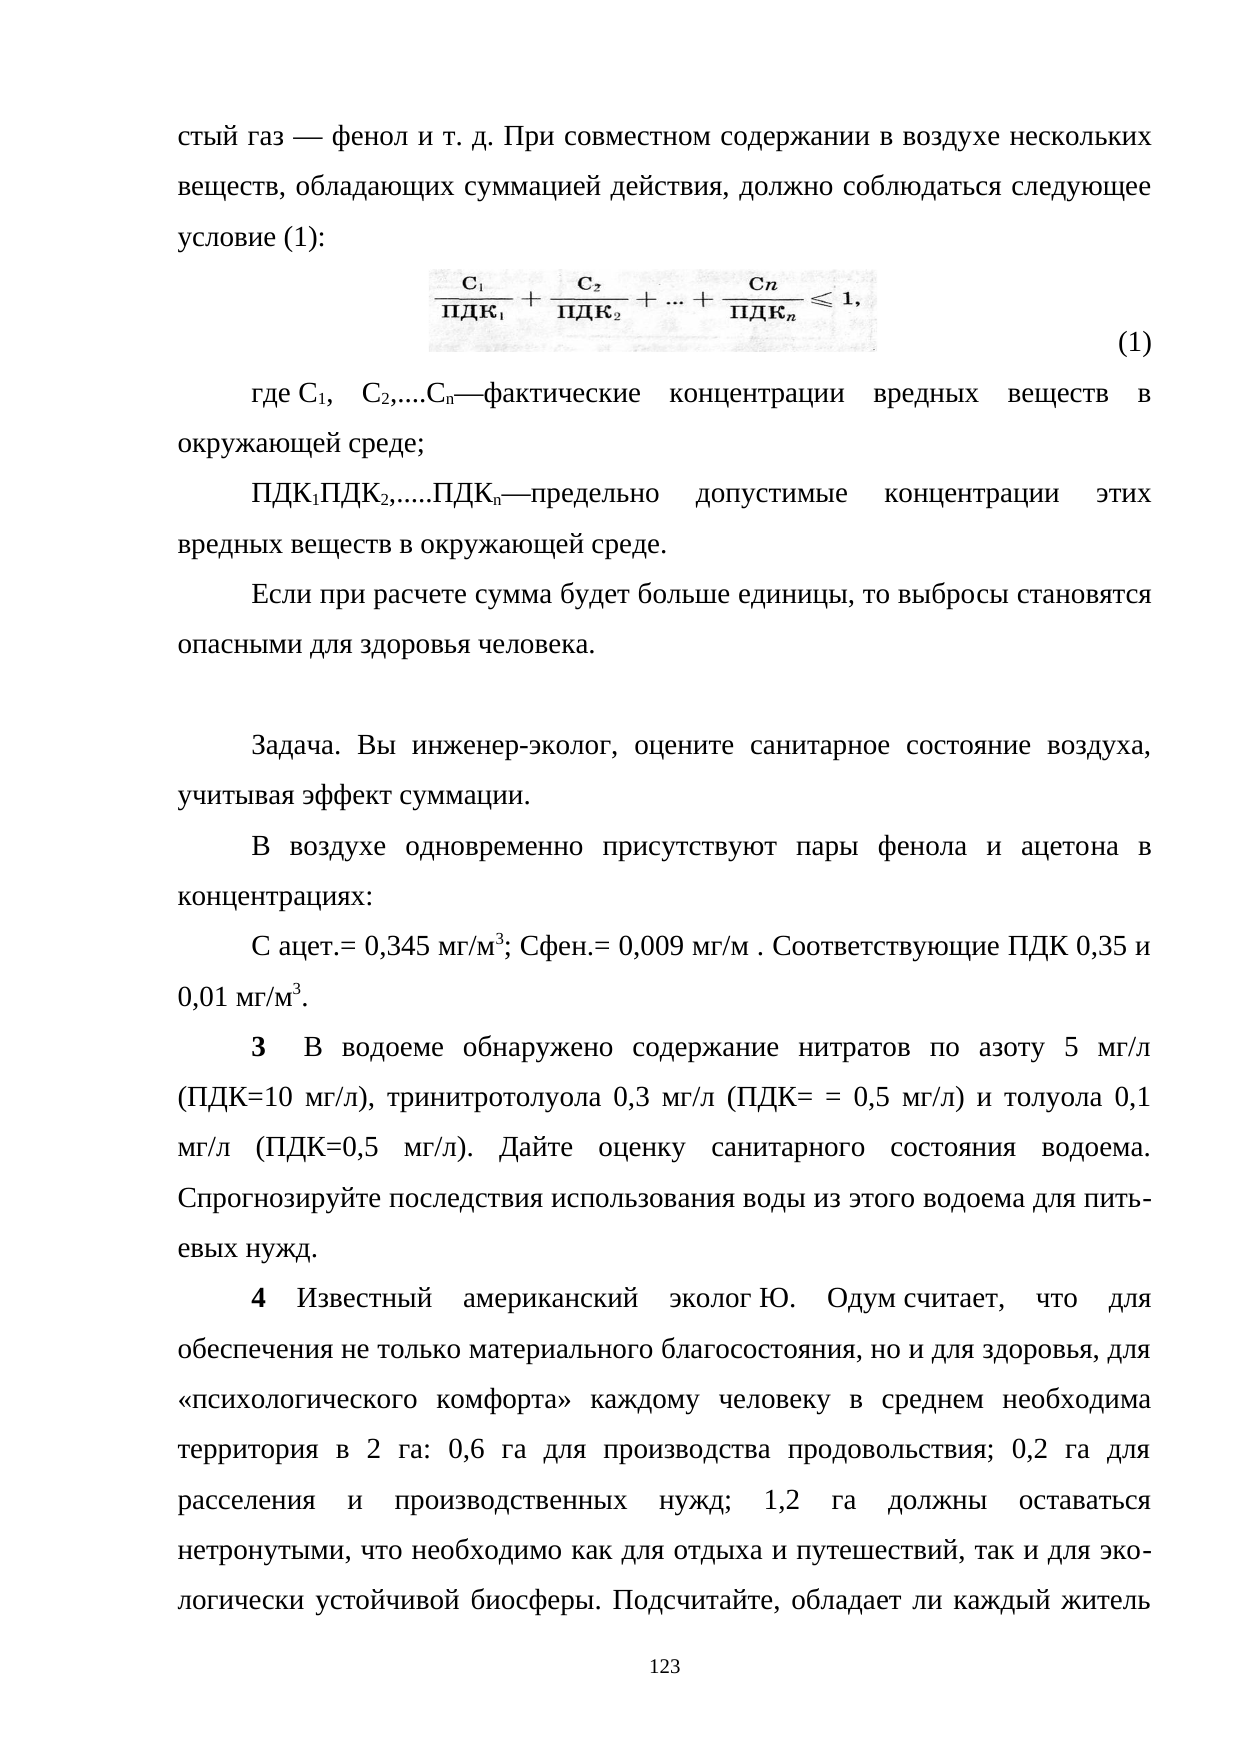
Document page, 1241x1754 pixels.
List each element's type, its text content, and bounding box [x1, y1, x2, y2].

text Задача. Вы инженер-эколог, оцените санитарное состояние воздуха, учитывая эффект суммации. [177, 727, 1152, 811]
text Если при расчете сумма будет больше единицы, то выбросы становятся опасными для здоровья человека. [177, 576, 1152, 660]
text где C1, С2,....Сn—фактические концентрации вредных веществ в окружающей среде; [177, 375, 1152, 459]
text ПДК1ПДК2,.....ПДКn—предельно допустимые концентрации этих вредных веществ в окружающей среде. [177, 476, 1152, 559]
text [177, 118, 1152, 252]
picture [428, 269, 878, 352]
text В воздухе одновременно присутствуют пары фенола и ацетона в концентрациях: [177, 828, 1152, 912]
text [177, 1281, 1152, 1616]
text С ацет.= 0,345 мг/м3; Сфен.= 0,009 мг/м . Соответствующие ПДК 0,35 и 0,01 мг/м3. [177, 928, 1152, 1012]
text 3 В водоеме обнаружено содержание нитратов по азоту 5 мг/л (ПДК=10 мг/л), тринитротолуола 0,3 мг/л (ПДК= = 0,5 мг/л) и толуола 0,1 мг/л (ПДК=0,5 мг/л). Дайте оценку санитарного состояния водоема. Спрогнозируйте последствия использования воды из этого водоема для питьевых нужд. [177, 1029, 1152, 1264]
